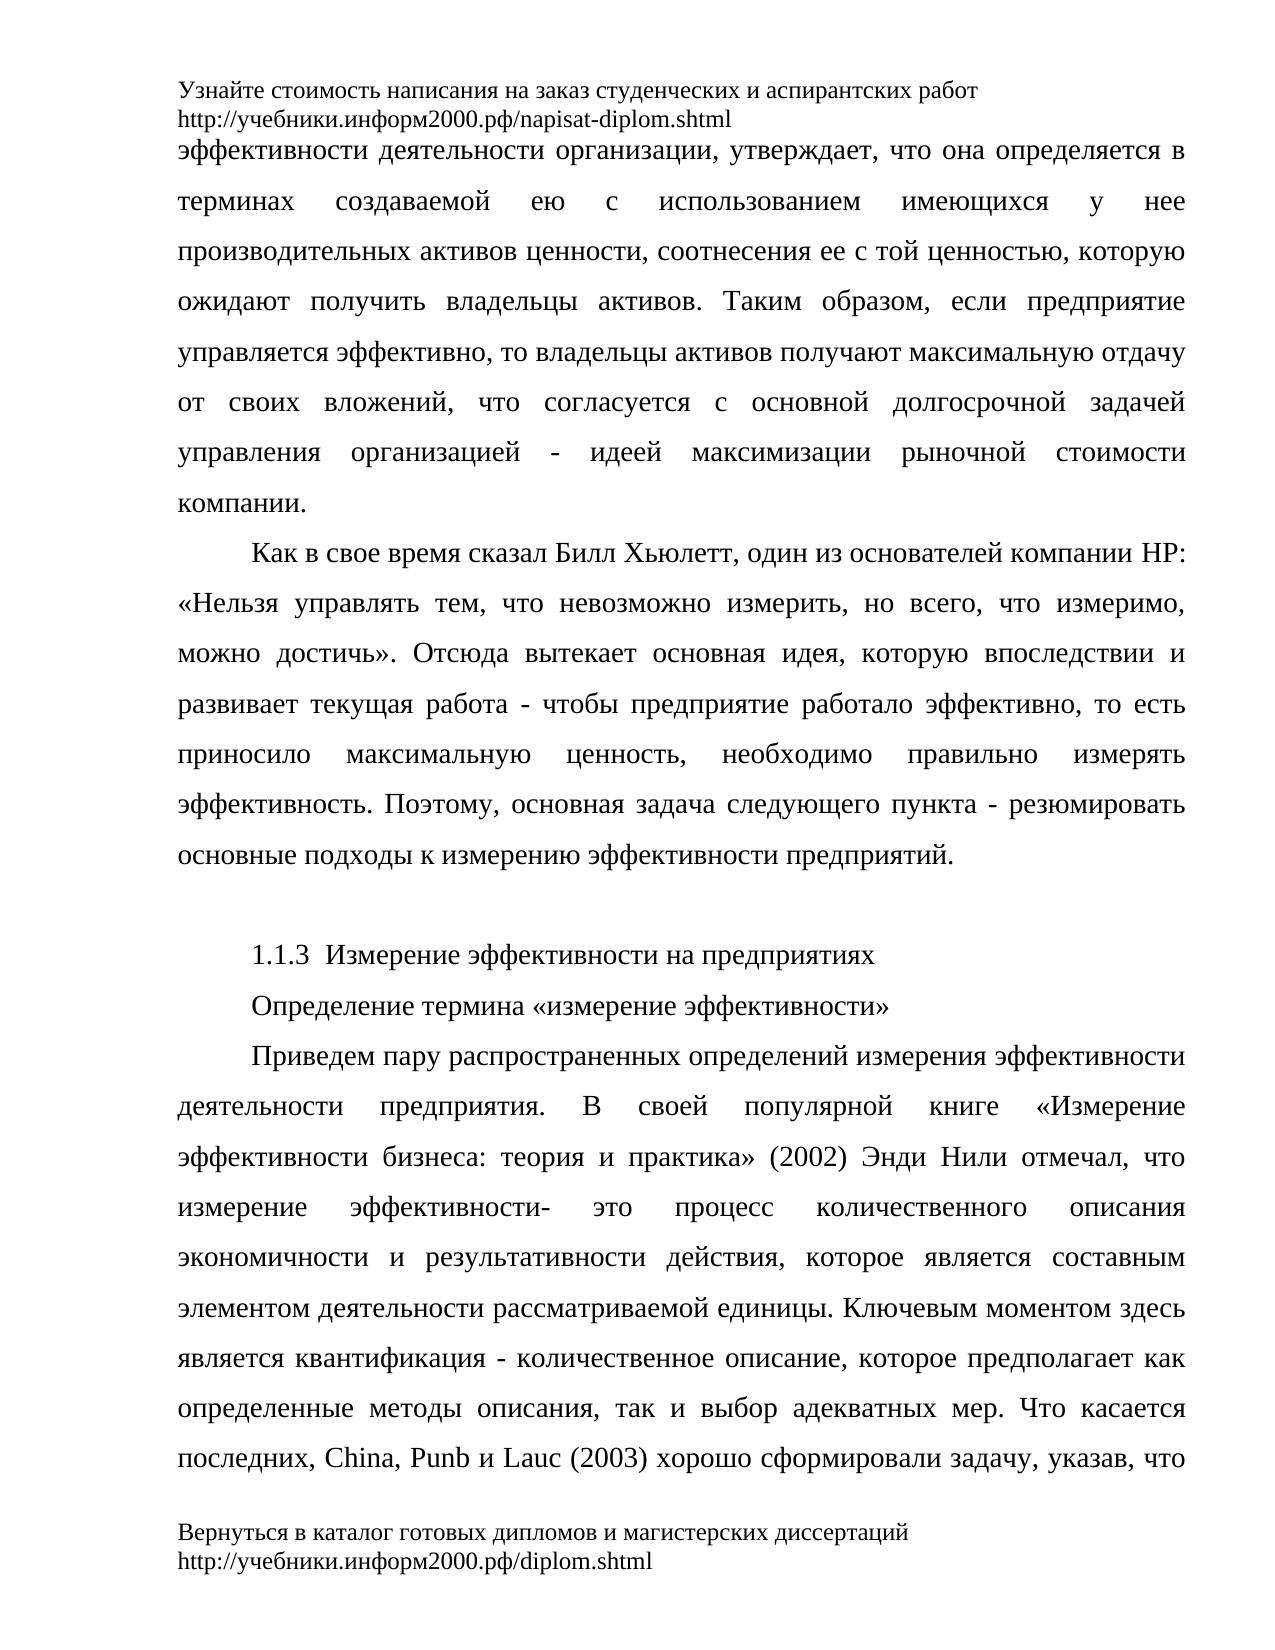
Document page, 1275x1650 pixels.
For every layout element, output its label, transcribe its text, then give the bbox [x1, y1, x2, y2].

subtitle 1.1.3 Измерение эффективности на предприятиях [177, 937, 1186, 971]
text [177, 132, 1186, 518]
text Как в свое время сказал Билл Хьюлетт, один из основателей компании HP: «Нельзя управлять тем, что невозможно измерить, но всего, что измеримо, можно достичь». Отсюда вытекает основная идея, которую впоследствии и развивает текущая работа - чтобы предприятие работало эффективно, то есть приносило максимальную ценность, необходимо правильно измерять эффективность. Поэтому, основная задача следующего пункта - резюмировать основные подходы к измерению эффективности предприятий. [177, 535, 1186, 870]
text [177, 1038, 1186, 1474]
subtitle Определение термина «измерение эффективности» [177, 988, 1186, 1021]
